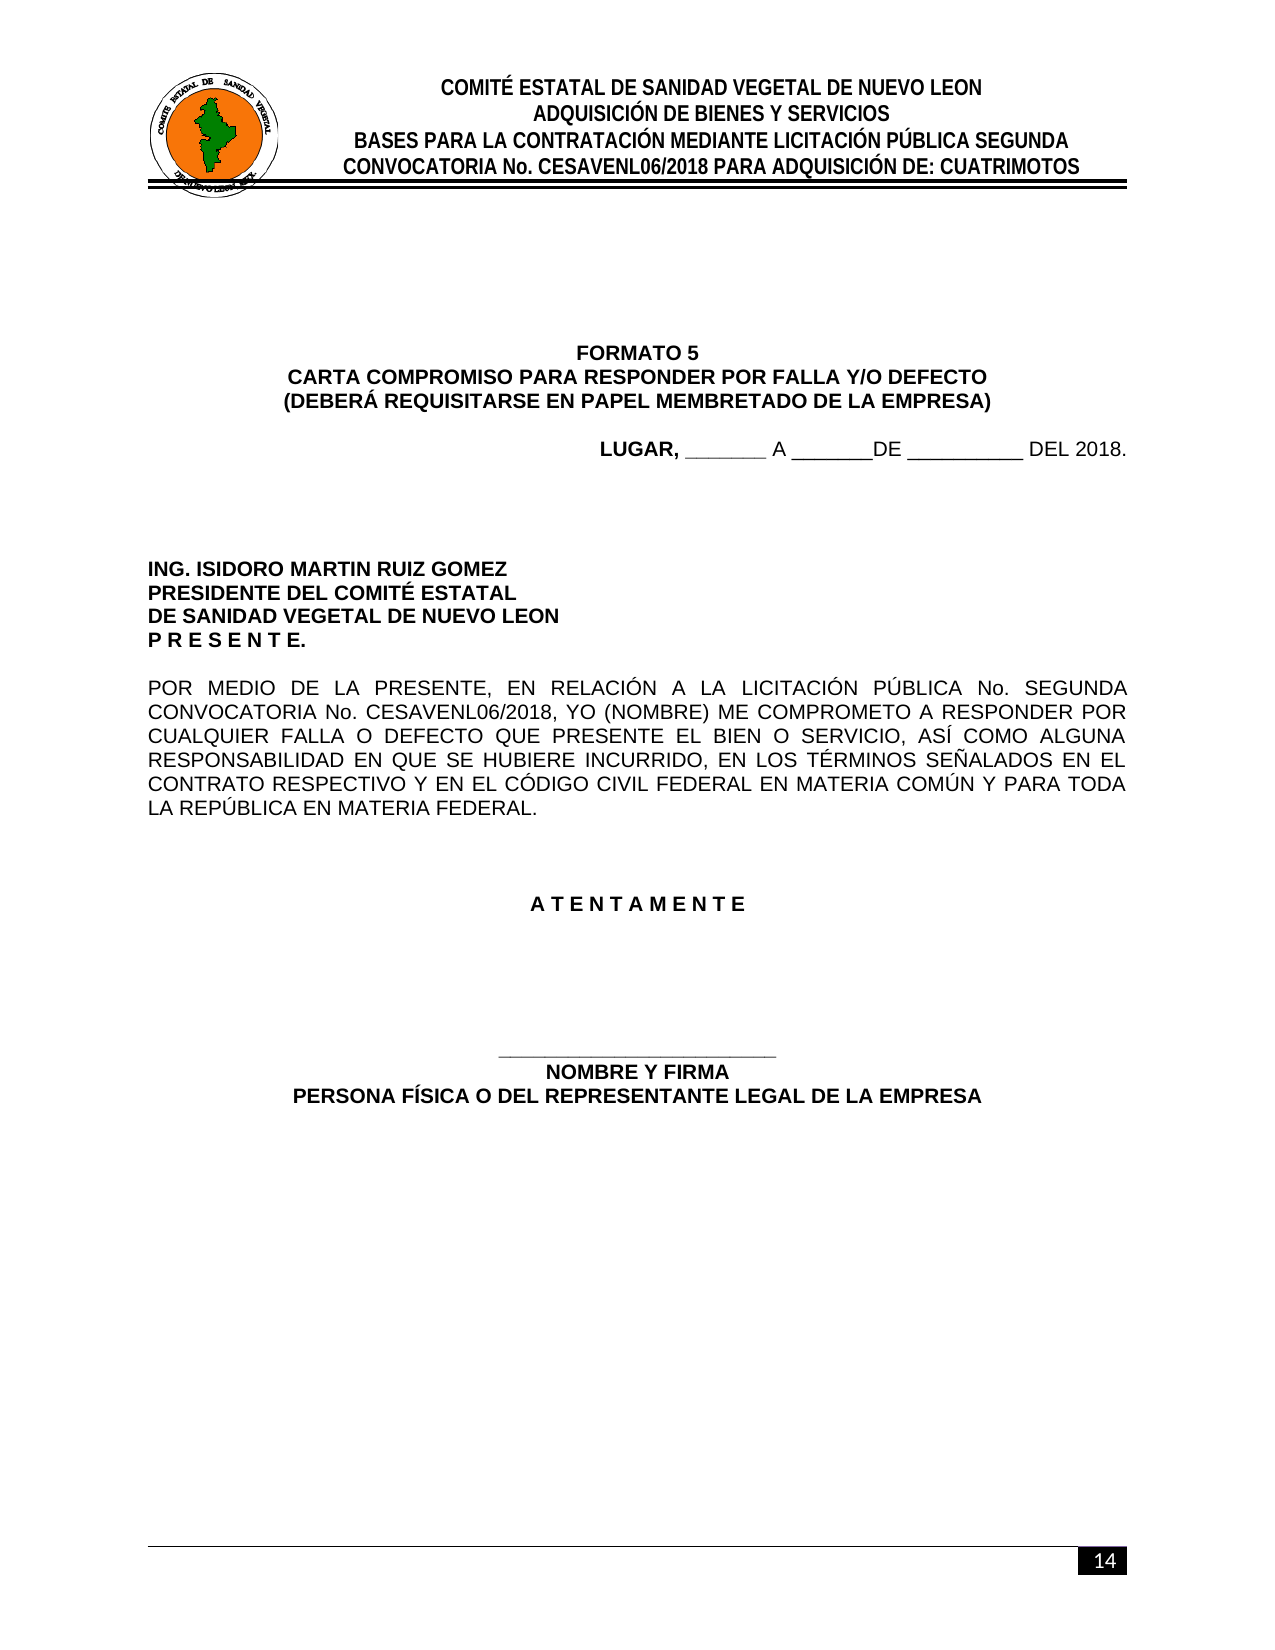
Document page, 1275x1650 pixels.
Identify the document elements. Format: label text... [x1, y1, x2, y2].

text CARTA COMPROMISO PARA RESPONDER POR FALLA Y/O DEFECTO [148, 365, 1127, 389]
text POR MEDIO DE LA PRESENTE, EN RELACIÓN A LA LICITACIÓN PÚBLICA No. SEGUNDA CONVOCATORIA No. CESAVENL06/2018, YO (NOMBRE) ME COMPROMETO A RESPONDER POR CUALQUIER FALLA O DEFECTO QUE PRESENTE EL BIEN O SERVICIO, ASÍ COMO ALGUNA RESPONSABILIDAD EN QUE SE HUBIERE INCURRIDO, EN LOS TÉRMINOS SEÑALADOS EN EL CONTRATO RESPECTIVO Y EN EL CÓDIGO CIVIL FEDERAL EN MATERIA COMÚN Y PARA TODA LA REPÚBLICA EN MATERIA FEDERAL. [148, 676, 1127, 820]
picture [150, 189, 279, 198]
subtitle Formato 5 [148, 341, 1127, 365]
text P R E S E N T E. [148, 628, 1127, 652]
text DE SANIDAD VEGETAL DE NUEVO LEON [148, 604, 1127, 628]
picture [150, 73, 279, 179]
text PERSONA FÍSICA O DEL REPRESENTANTE LEGAL DE LA EMPRESA [148, 1083, 1127, 1107]
text ________________________ [148, 1036, 1127, 1059]
text (DEBERÁ REQUISITARSE EN PAPEL MEMBRETADO DE LA EMPRESA) [148, 389, 1127, 413]
text LUGAR, _______ A _______DE __________ DEL 2018. [148, 437, 1127, 461]
text A T E N T A M E N T E [148, 892, 1127, 916]
text ING. ISIDORO MARTIN RUIZ GOMEZ [148, 556, 1127, 580]
text PRESIDENTE DEL COMITÉ ESTATAL [148, 580, 1127, 604]
text NOMBRE Y FIRMA [148, 1059, 1127, 1083]
